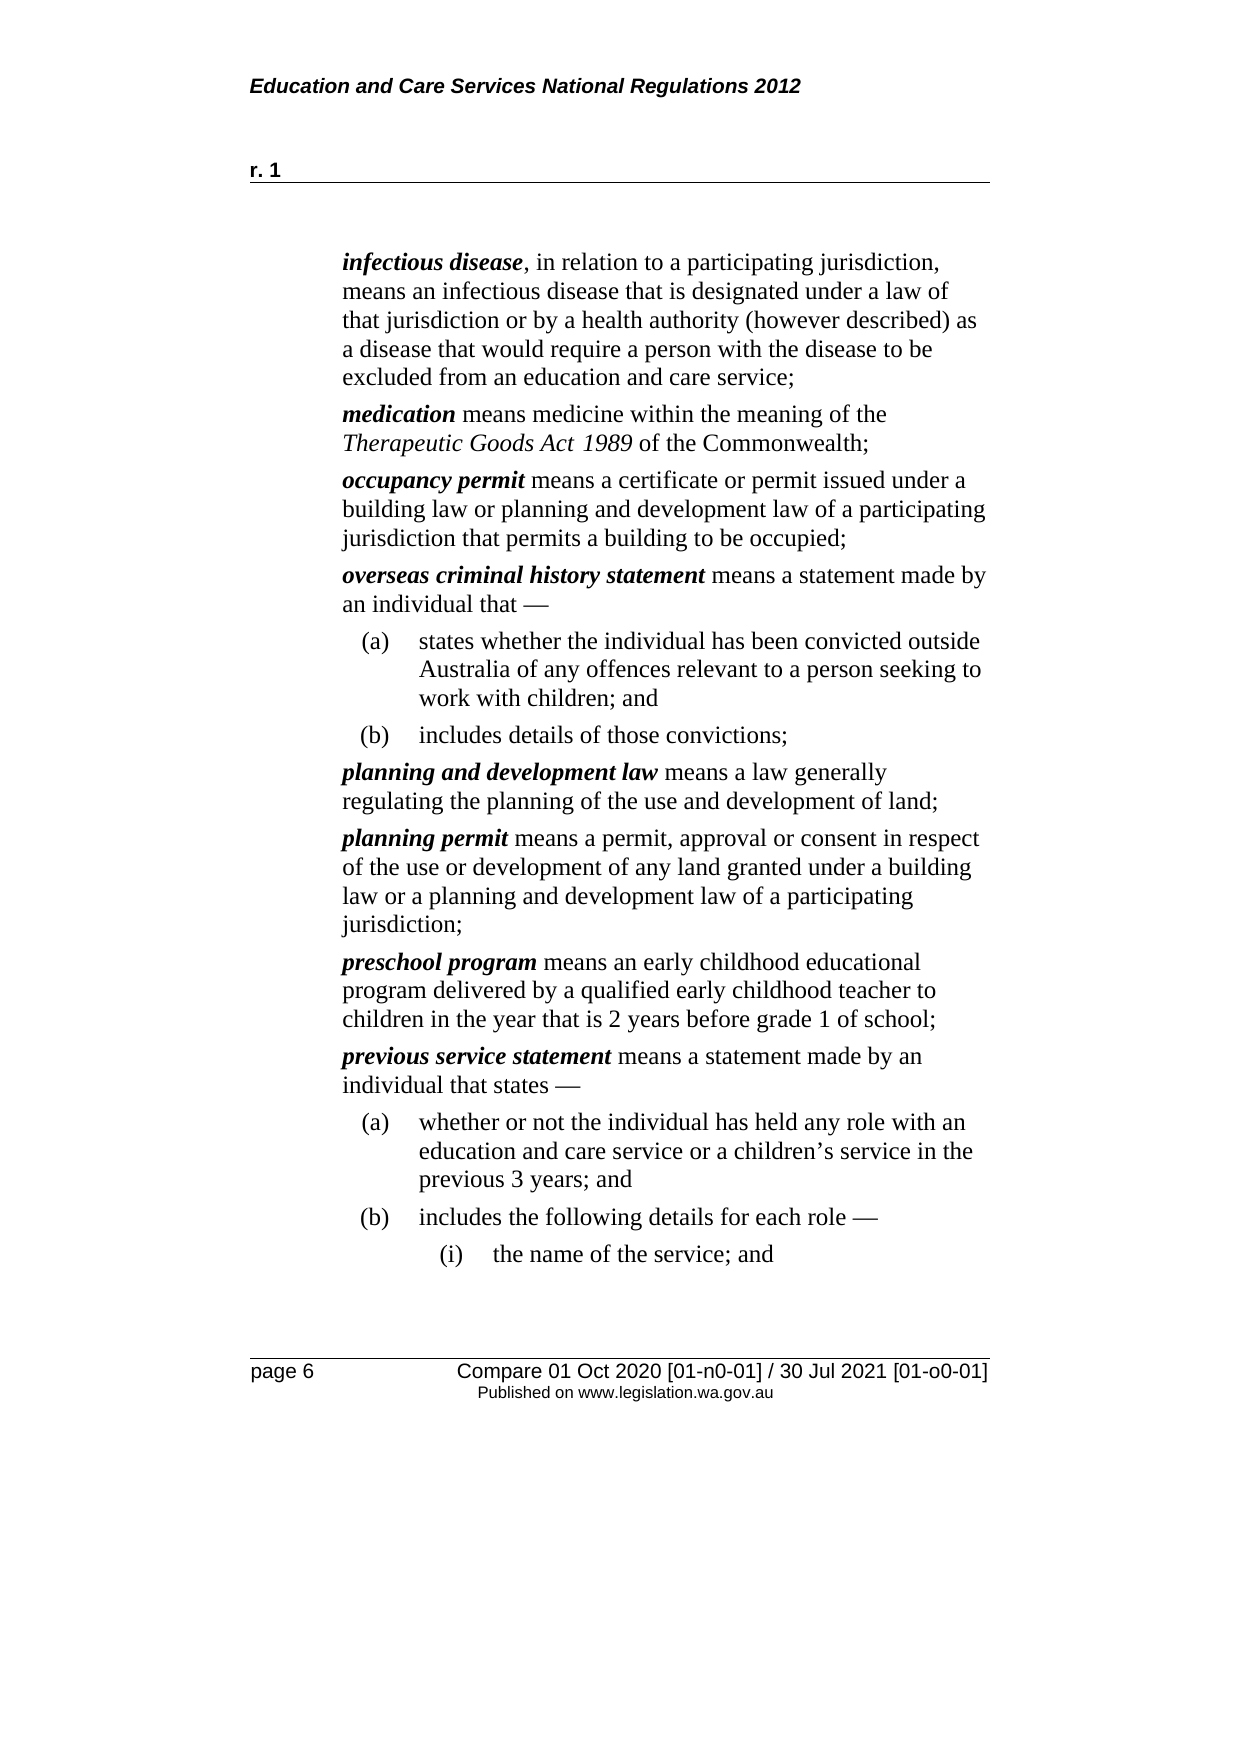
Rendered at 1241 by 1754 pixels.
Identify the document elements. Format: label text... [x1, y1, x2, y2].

text (i) the name of the service; and [250, 1239, 990, 1267]
text (a) whether or not the individual has held any role with an education and care service or a children’s service in the previous 3 years; and [250, 1107, 990, 1193]
text planning permit means a permit, approval or consent in respect of the use or development of any land granted under a building law or a planning and development law of a participating jurisdiction; [250, 823, 990, 938]
text planning and development law means a law generally regulating the planning of the use and development of land; [250, 757, 990, 815]
text preschool program means an early childhood educational program delivered by a qualified early childhood teacher to children in the year that is 2 years before grade 1 of school; [250, 947, 990, 1033]
text occupancy permit means a certificate or permit issued under a building law or planning and development law of a participating jurisdiction that permits a building to be occupied; [250, 465, 990, 552]
text infectious disease, in relation to a participating jurisdiction, means an infectious disease that is designated under a law of that jurisdiction or by a health authority (however described) as a disease that would require a person with the disease to be excluded from an education and care service; [250, 247, 990, 391]
text medication means medicine within the meaning of the Therapeutic Goods Act 1989 of the Commonwealth; [250, 399, 990, 457]
text (b) includes details of those convictions; [250, 720, 990, 749]
text overseas criminal history statement means a statement made by an individual that — [250, 560, 990, 617]
text (b) includes the following details for each role — [250, 1202, 990, 1230]
text previous service statement means a statement made by an individual that states — [250, 1041, 990, 1099]
text (a) states whether the individual has been convicted outside Australia of any offences relevant to a person seeking to work with children; and [250, 626, 990, 712]
